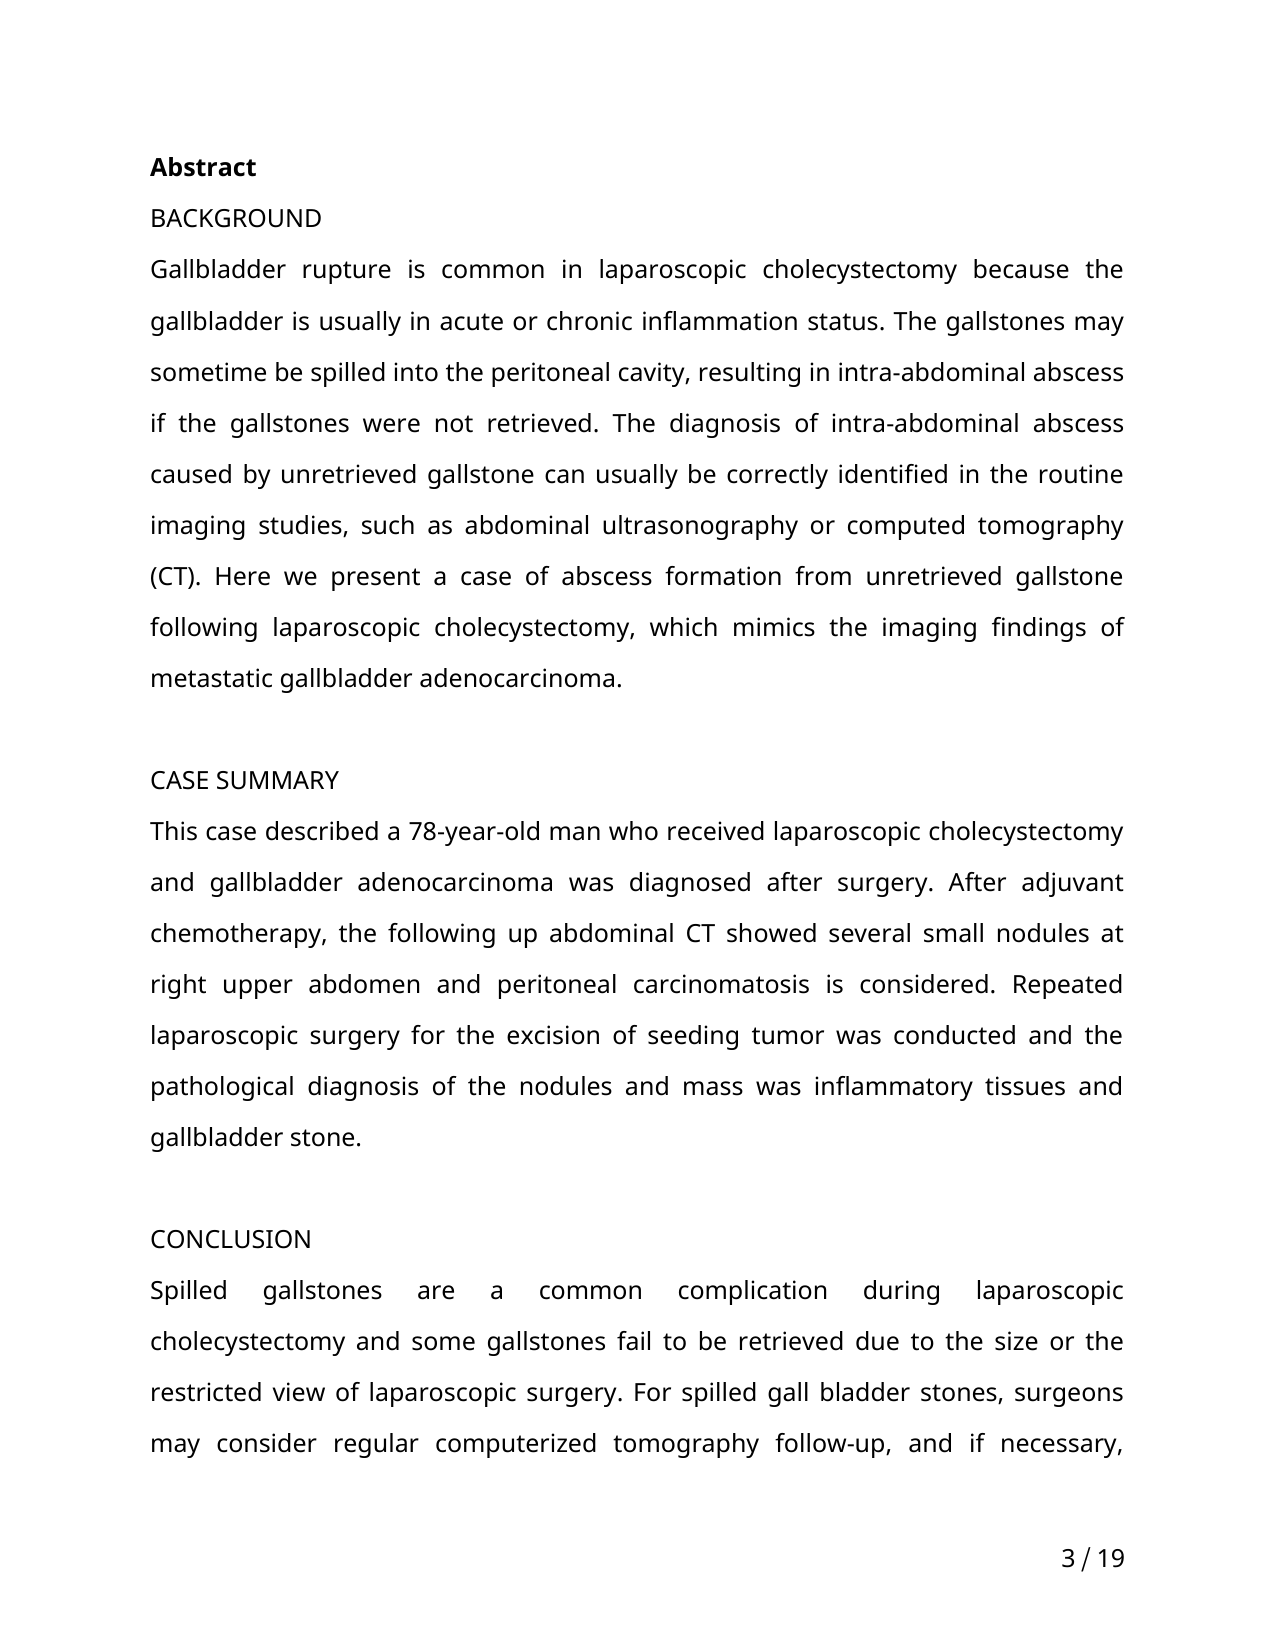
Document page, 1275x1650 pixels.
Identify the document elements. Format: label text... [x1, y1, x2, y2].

text CASE SUMMARY [150, 762, 1125, 797]
text BACKGROUND [150, 201, 1125, 235]
text Gallbladder rupture is common in laparoscopic cholecystectomy because the gallbladder is usually in acute or chronic inflammation status. The gallstones may sometime be spilled into the peritoneal cavity, resulting in intra-abdominal abscess if the gallstones were not retrieved. The diagnosis of intra-abdominal abscess caused by unretrieved gallstone can usually be correctly identified in the routine imaging studies, such as abdominal ultrasonography or computed tomography (CT). Here we present a case of abscess formation from unretrieved gallstone following laparoscopic cholecystectomy, which mimics the imaging findings of metastatic gallbladder adenocarcinoma. [150, 252, 1125, 694]
text Abstract [150, 150, 1125, 184]
text This case described a 78-year-old man who received laparoscopic cholecystectomy and gallbladder adenocarcinoma was diagnosed after surgery. After adjuvant chemotherapy, the following up abdominal CT showed several small nodules at right upper abdomen and peritoneal carcinomatosis is considered. Repeated laparoscopic surgery for the excision of seeding tumor was conducted and the pathological diagnosis of the nodules and mass was inflammatory tissues and gallbladder stone. [150, 813, 1125, 1154]
text CONCLUSION [150, 1222, 1125, 1256]
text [150, 1273, 1125, 1460]
